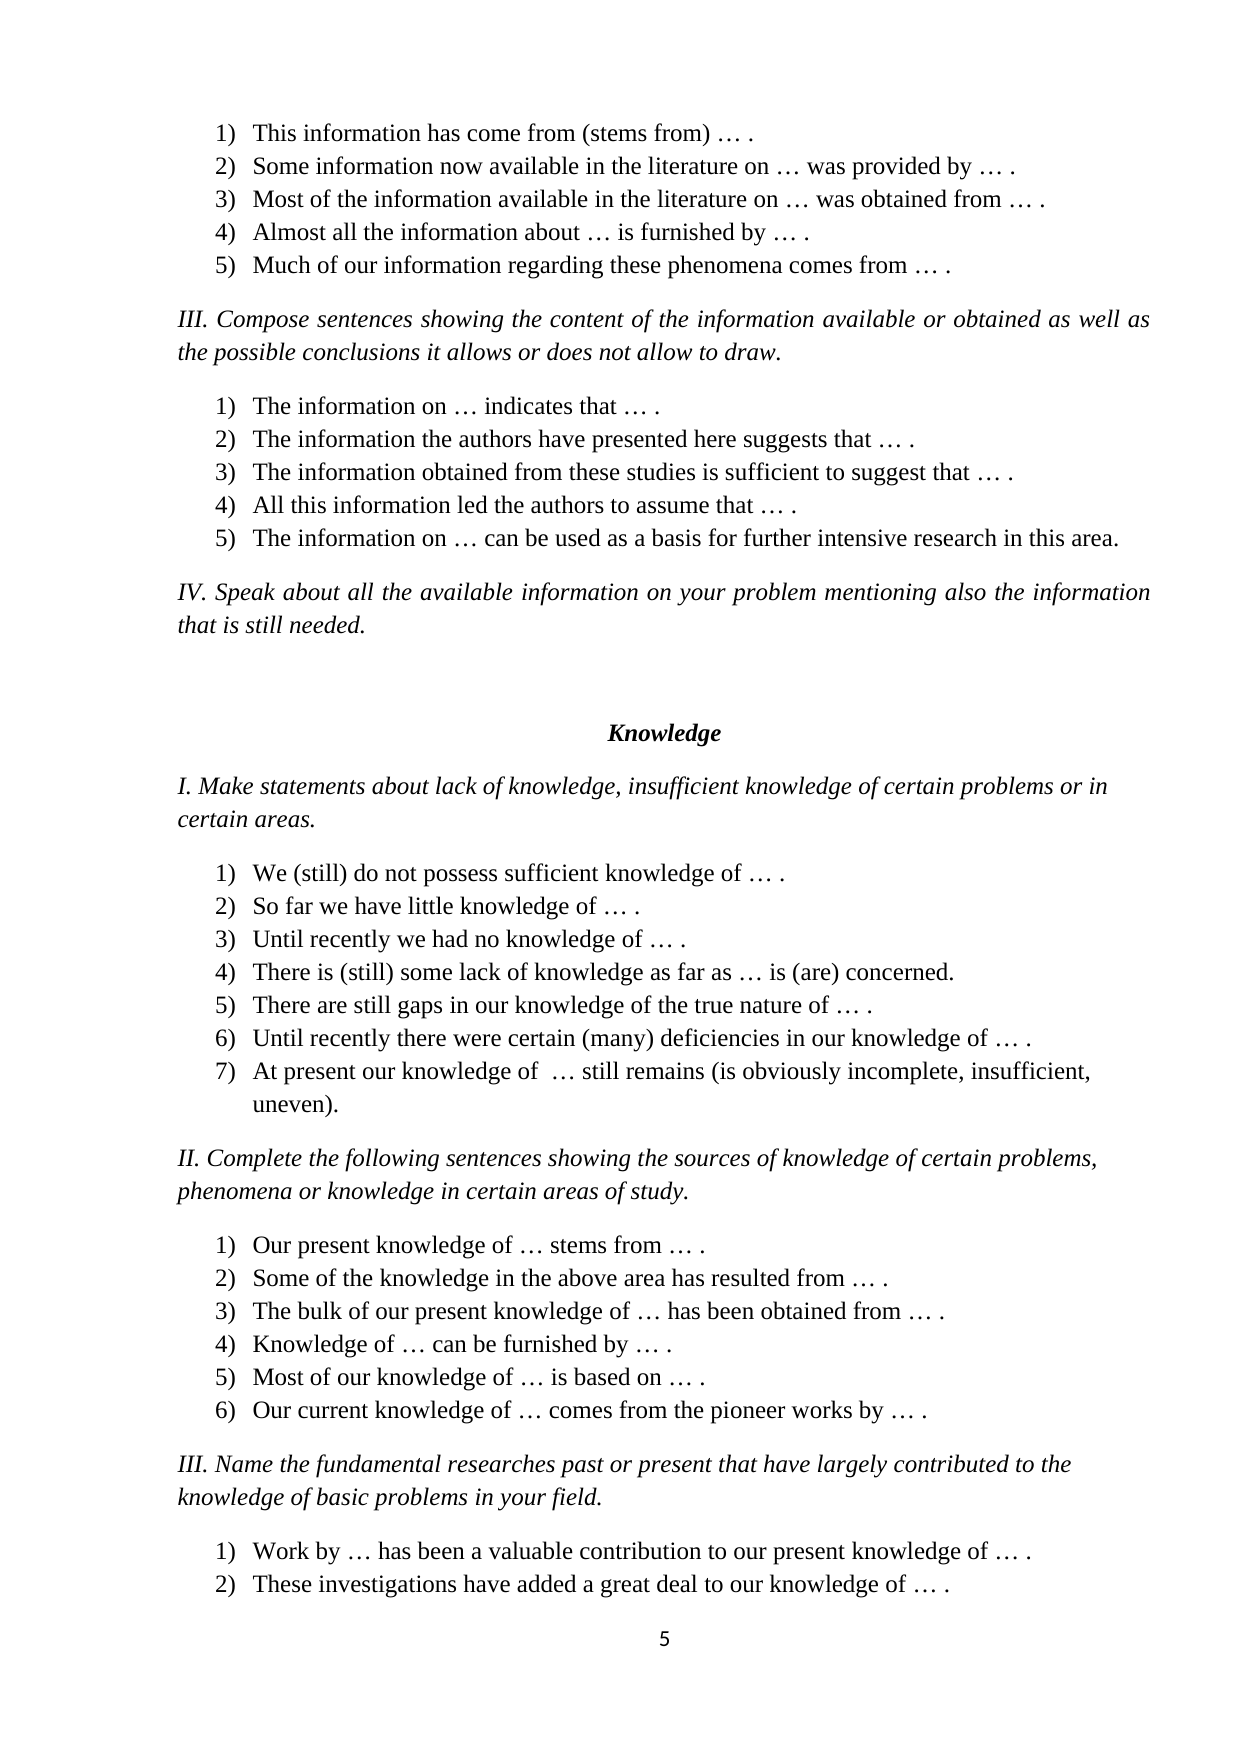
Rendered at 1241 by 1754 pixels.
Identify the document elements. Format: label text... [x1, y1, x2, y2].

text IV. Speak about all the available information on your problem mentioning also the information that is still needed. [177, 577, 1152, 639]
list We (still) do not possess sufficient knowledge of … . [215, 858, 1152, 887]
list Until recently there were certain (many) deficiencies in our knowledge of … . [215, 1023, 1152, 1052]
text I. Make statements about lack of knowledge, insufficient knowledge of certain problems or in certain areas. [177, 771, 1152, 833]
text III. Name the fundamental researches past or present that have largely contributed to the knowledge of basic problems in your field. [177, 1449, 1152, 1511]
list Some of the knowledge in the above area has resulted from … . [215, 1263, 1152, 1292]
list Almost all the information about … is furnished by … . [215, 217, 1152, 246]
text Knowledge [177, 718, 1152, 746]
list The information obtained from these studies is sufficient to suggest that … . [215, 457, 1152, 486]
list Our current knowledge of … comes from the pioneer works by … . [215, 1395, 1152, 1424]
list The information on … indicates that … . [215, 391, 1152, 420]
list Some information now available in the literature on … was provided by … . [215, 151, 1152, 180]
list Most of the information available in the literature on … was obtained from … . [215, 184, 1152, 213]
list These investigations have added a great deal to our knowledge of … . [215, 1569, 1152, 1598]
list Most of our knowledge of … is based on … . [215, 1362, 1152, 1391]
list The bulk of our present knowledge of … has been obtained from … . [215, 1296, 1152, 1325]
list There is (still) some lack of knowledge as far as … is (are) concerned. [215, 957, 1152, 986]
list The information the authors have presented here suggests that … . [215, 424, 1152, 453]
list The information on … can be used as a basis for further intensive research in this area. [215, 523, 1152, 552]
list Much of our information regarding these phenomena comes from … . [215, 250, 1152, 279]
list This information has come from (stems from) … . [215, 118, 1152, 147]
list Work by … has been a valuable contribution to our present knowledge of … . [215, 1536, 1152, 1565]
text II. Complete the following sentences showing the sources of knowledge of certain problems, phenomena or knowledge in certain areas of study. [177, 1143, 1152, 1205]
list All this information led the authors to assume that … . [215, 490, 1152, 519]
list At present our knowledge of … still remains (is obviously incomplete, insufficient, uneven). [215, 1056, 1152, 1118]
list So far we have little knowledge of … . [215, 891, 1152, 920]
list Knowledge of … can be furnished by … . [215, 1329, 1152, 1358]
list There are still gaps in our knowledge of the true nature of … . [215, 990, 1152, 1019]
list Our present knowledge of … stems from … . [215, 1230, 1152, 1259]
text III. Compose sentences showing the content of the information available or obtained as well as the possible conclusions it allows or does not allow to draw. [177, 304, 1152, 366]
list Until recently we had no knowledge of … . [215, 924, 1152, 953]
